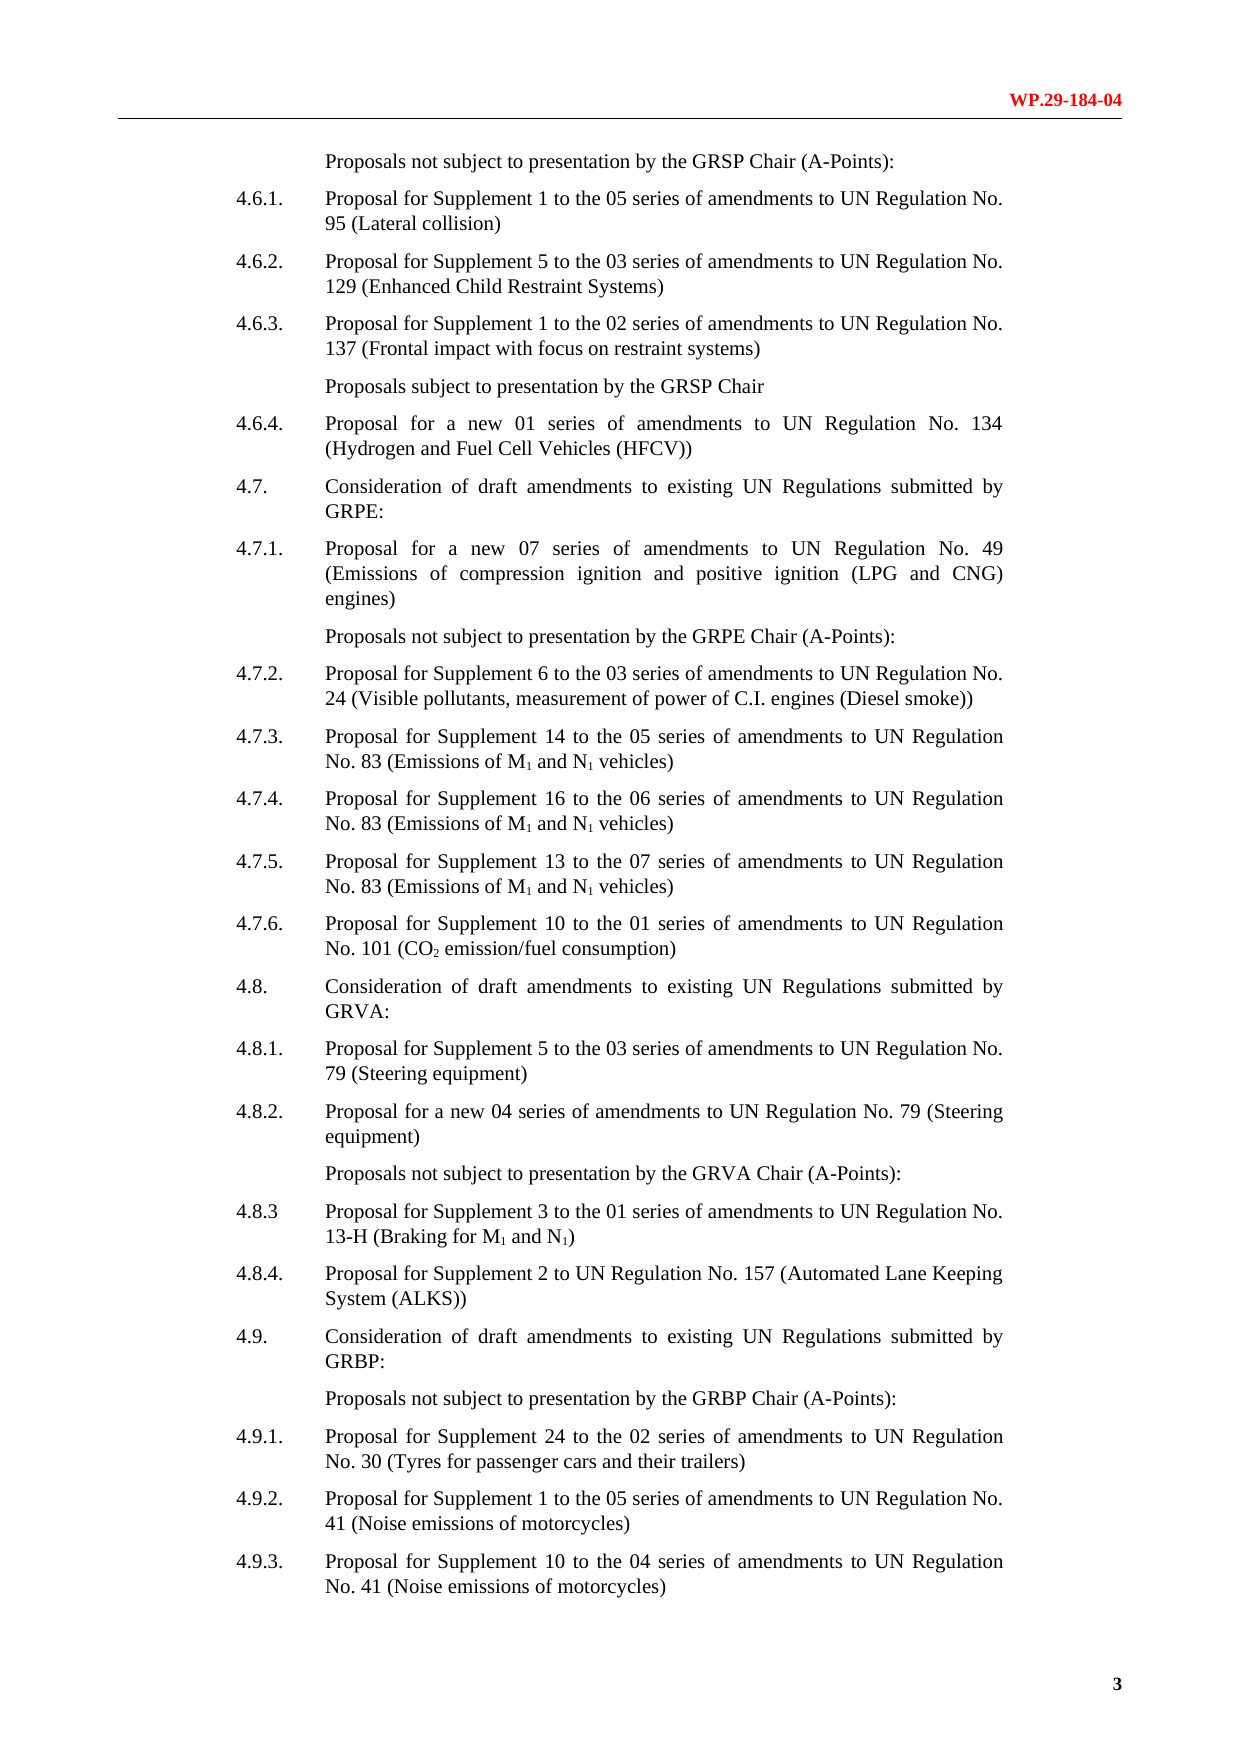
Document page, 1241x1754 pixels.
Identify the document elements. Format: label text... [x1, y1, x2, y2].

text 4.9.1. Proposal for Supplement 24 to the 02 series of amendments to UN Regulation No. 30 (Tyres for passenger cars and their trailers) [236, 1423, 1004, 1473]
text 4.7.2. Proposal for Supplement 6 to the 03 series of amendments to UN Regulation No. 24 (Visible pollutants, measurement of power of C.I. engines (Diesel smoke)) [236, 660, 1004, 710]
text 4.8.2. Proposal for a new 04 series of amendments to UN Regulation No. 79 (Steering equipment) [236, 1098, 1004, 1148]
text Proposals not subject to presentation by the GRVA Chair (A-Points): [236, 1160, 1004, 1185]
text Proposals subject to presentation by the GRSP Chair [236, 373, 1004, 398]
text 4.6.1. Proposal for Supplement 1 to the 05 series of amendments to UN Regulation No. 95 (Lateral collision) [236, 185, 1004, 235]
text 4.7.5. Proposal for Supplement 13 to the 07 series of amendments to UN Regulation No. 83 (Emissions of M1 and N1 vehicles) [236, 848, 1004, 898]
text 4.8.1. Proposal for Supplement 5 to the 03 series of amendments to UN Regulation No. 79 (Steering equipment) [236, 1035, 1004, 1085]
text Proposals not subject to presentation by the GRBP Chair (A-Points): [325, 1385, 1004, 1410]
text 4.7.6. Proposal for Supplement 10 to the 01 series of amendments to UN Regulation No. 101 (CO2 emission/fuel consumption) [236, 910, 1004, 960]
text 4.9.2. Proposal for Supplement 1 to the 05 series of amendments to UN Regulation No. 41 (Noise emissions of motorcycles) [236, 1485, 1004, 1535]
text 4.6.3. Proposal for Supplement 1 to the 02 series of amendments to UN Regulation No. 137 (Frontal impact with focus on restraint systems) [236, 310, 1004, 360]
text 4.7.4. Proposal for Supplement 16 to the 06 series of amendments to UN Regulation No. 83 (Emissions of M1 and N1 vehicles) [236, 785, 1004, 835]
text 4.7.1. Proposal for a new 07 series of amendments to UN Regulation No. 49 (Emissions of compression ignition and positive ignition (LPG and CNG) engines) [236, 535, 1004, 610]
text 4.6.4. Proposal for a new 01 series of amendments to UN Regulation No. 134 (Hydrogen and Fuel Cell Vehicles (HFCV)) [236, 410, 1004, 460]
text 4.8.3 Proposal for Supplement 3 to the 01 series of amendments to UN Regulation No. 13-H (Braking for M1 and N1) [236, 1198, 1004, 1248]
text 4.7.3. Proposal for Supplement 14 to the 05 series of amendments to UN Regulation No. 83 (Emissions of M1 and N1 vehicles) [236, 723, 1004, 773]
text 4.8.4. Proposal for Supplement 2 to UN Regulation No. 157 (Automated Lane Keeping System (ALKS)) [236, 1260, 1004, 1310]
text 4.7. Consideration of draft amendments to existing UN Regulations submitted by GRPE: [236, 473, 1004, 523]
text 4.6.2. Proposal for Supplement 5 to the 03 series of amendments to UN Regulation No. 129 (Enhanced Child Restraint Systems) [236, 248, 1004, 298]
text 4.9.3. Proposal for Supplement 10 to the 04 series of amendments to UN Regulation No. 41 (Noise emissions of motorcycles) [236, 1548, 1004, 1598]
text 4.9. Consideration of draft amendments to existing UN Regulations submitted by GRBP: [236, 1323, 1004, 1373]
text Proposals not subject to presentation by the GRPE Chair (A-Points): [325, 623, 1004, 648]
text Proposals not subject to presentation by the GRSP Chair (A-Points): [325, 148, 1004, 173]
text 4.8. Consideration of draft amendments to existing UN Regulations submitted by GRVA: [236, 973, 1004, 1023]
